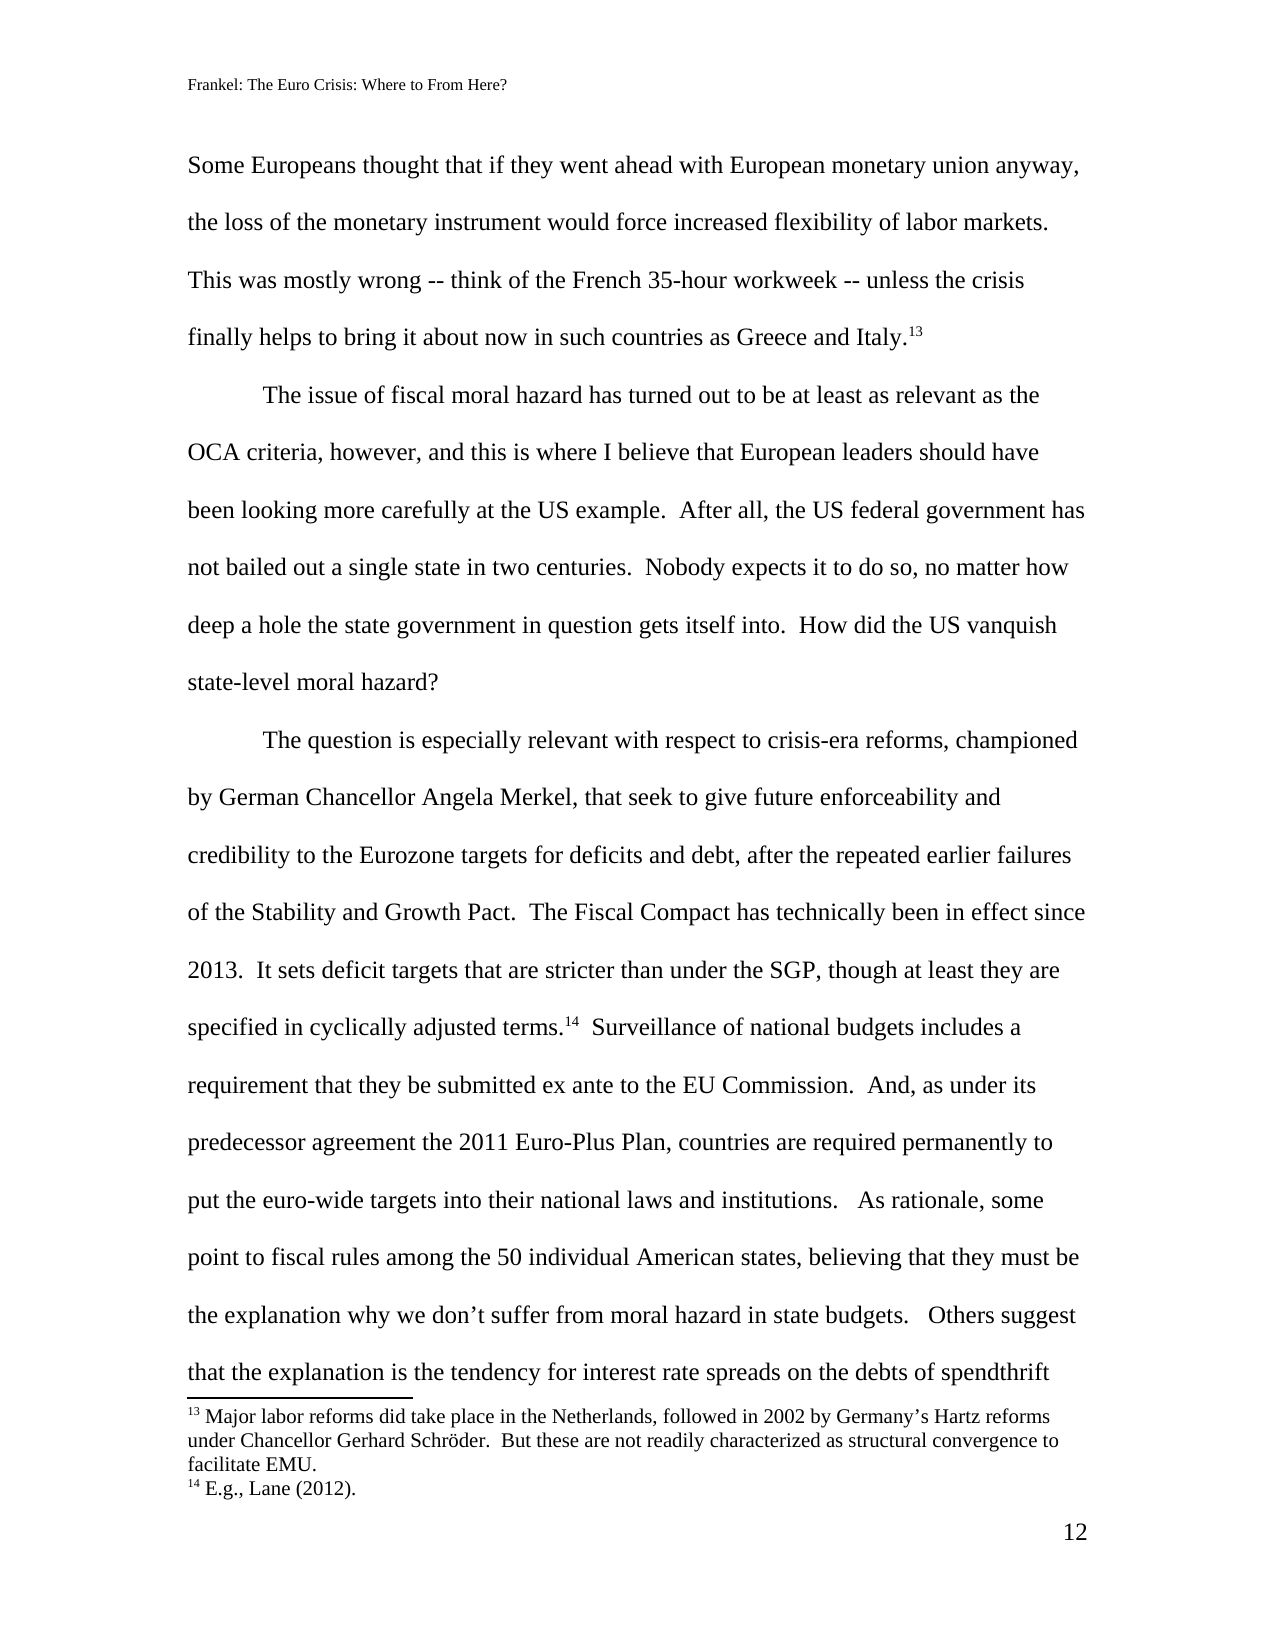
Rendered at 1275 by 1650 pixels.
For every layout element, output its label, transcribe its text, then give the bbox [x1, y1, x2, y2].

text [187, 150, 1087, 351]
text The issue of fiscal moral hazard has turned out to be at least as relevant as the OCA criteria, however, and this is where I believe that European leaders should have been looking more carefully at the US example. After all, the US federal government has not bailed out a single state in two centuries. Nobody expects it to do so, no matter how deep a hole the state government in question gets itself into. How did the US vanquish state-level moral hazard? [187, 380, 1087, 696]
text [187, 725, 1087, 1386]
